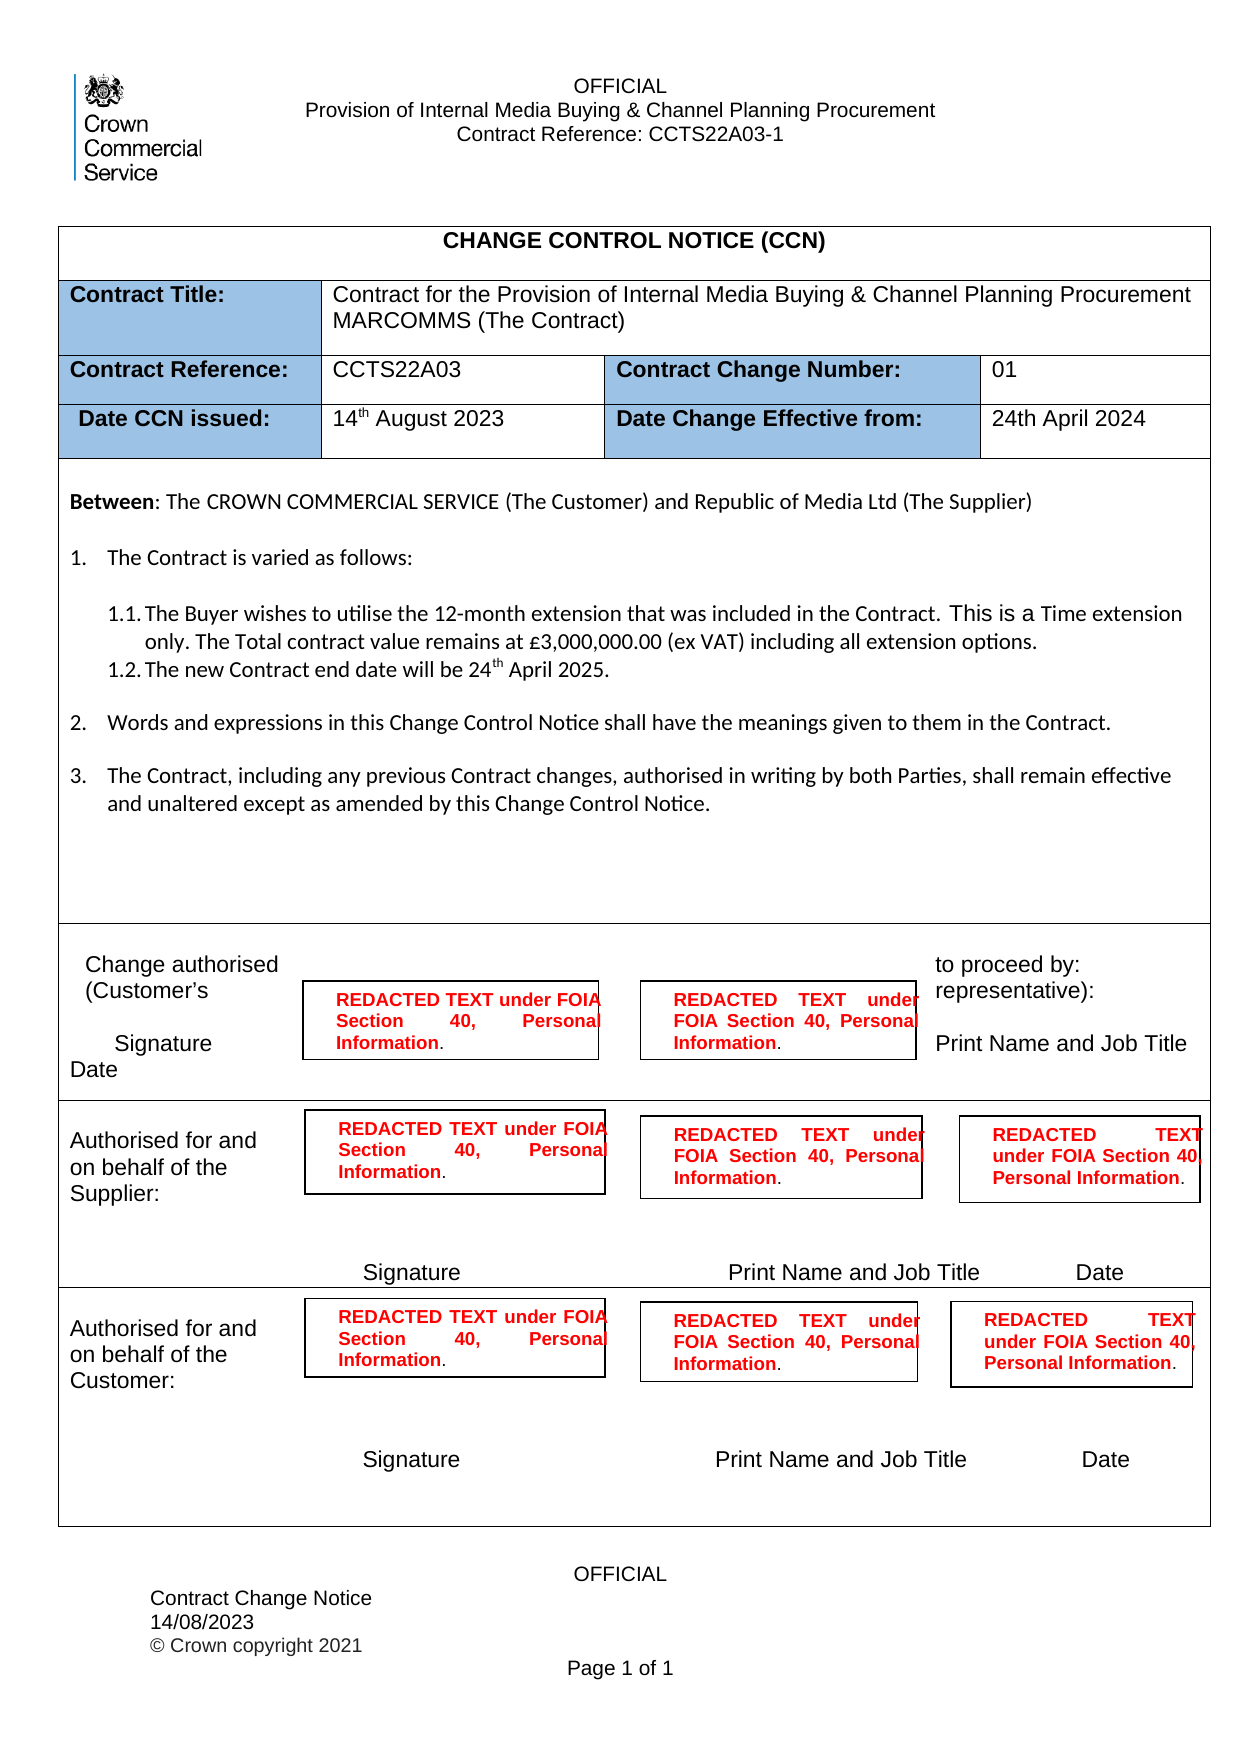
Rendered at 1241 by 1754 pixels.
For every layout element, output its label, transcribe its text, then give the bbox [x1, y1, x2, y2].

table_cell 24th April 2024 [981, 405, 1210, 458]
table_cell Contract Reference: [59, 356, 321, 404]
table_cell Authorised for and on behalf of the Customer: Signature Print Name and Job Title Date [59, 1288, 1210, 1526]
table_cell 01 [981, 356, 1210, 404]
table_cell 14th August 2023 [322, 405, 604, 458]
table_cell Between: The CROWN COMMERCIAL SERVICE (The Customer) and Republic of Media Ltd (The Supplier) The Contract is varied as follows: The Buyer wishes to utilise the 12-month extension that was included in the Contract. This is a Time extension only. The Total contract value remains at £3,000,000.00 (ex VAT) including all extension options. The new Contract end date will be 24th April 2025. Words and expressions in this Change Control Notice shall have the meanings given to them in the Contract. The Contract, including any previous Contract changes, authorised in writing by both Parties, shall remain effective and unaltered except as amended by this Change Control Notice. [59, 459, 1210, 923]
table_cell Contract Title: [59, 281, 321, 355]
table_cell CCTS22A03 [322, 356, 604, 404]
table_header CHANGE CONTROL NOTICE (CCN) [59, 227, 1210, 280]
table_cell Authorised for and on behalf of the Supplier: Signature Print Name and Job Title Date [59, 1101, 1210, 1287]
table_cell Change authorised to proceed by: (Customer’s representative): Signature Print Name and Job Title Date [59, 924, 1210, 1100]
table_cell Contract Change Number: [605, 356, 980, 404]
table_cell Contract for the Provision of Internal Media Buying & Channel Planning Procurement MARCOMMS (The Contract) [322, 281, 1210, 355]
table_cell Date CCN issued: [59, 405, 321, 458]
table_cell Date Change Effective from: [605, 405, 980, 458]
picture [73, 73, 202, 181]
